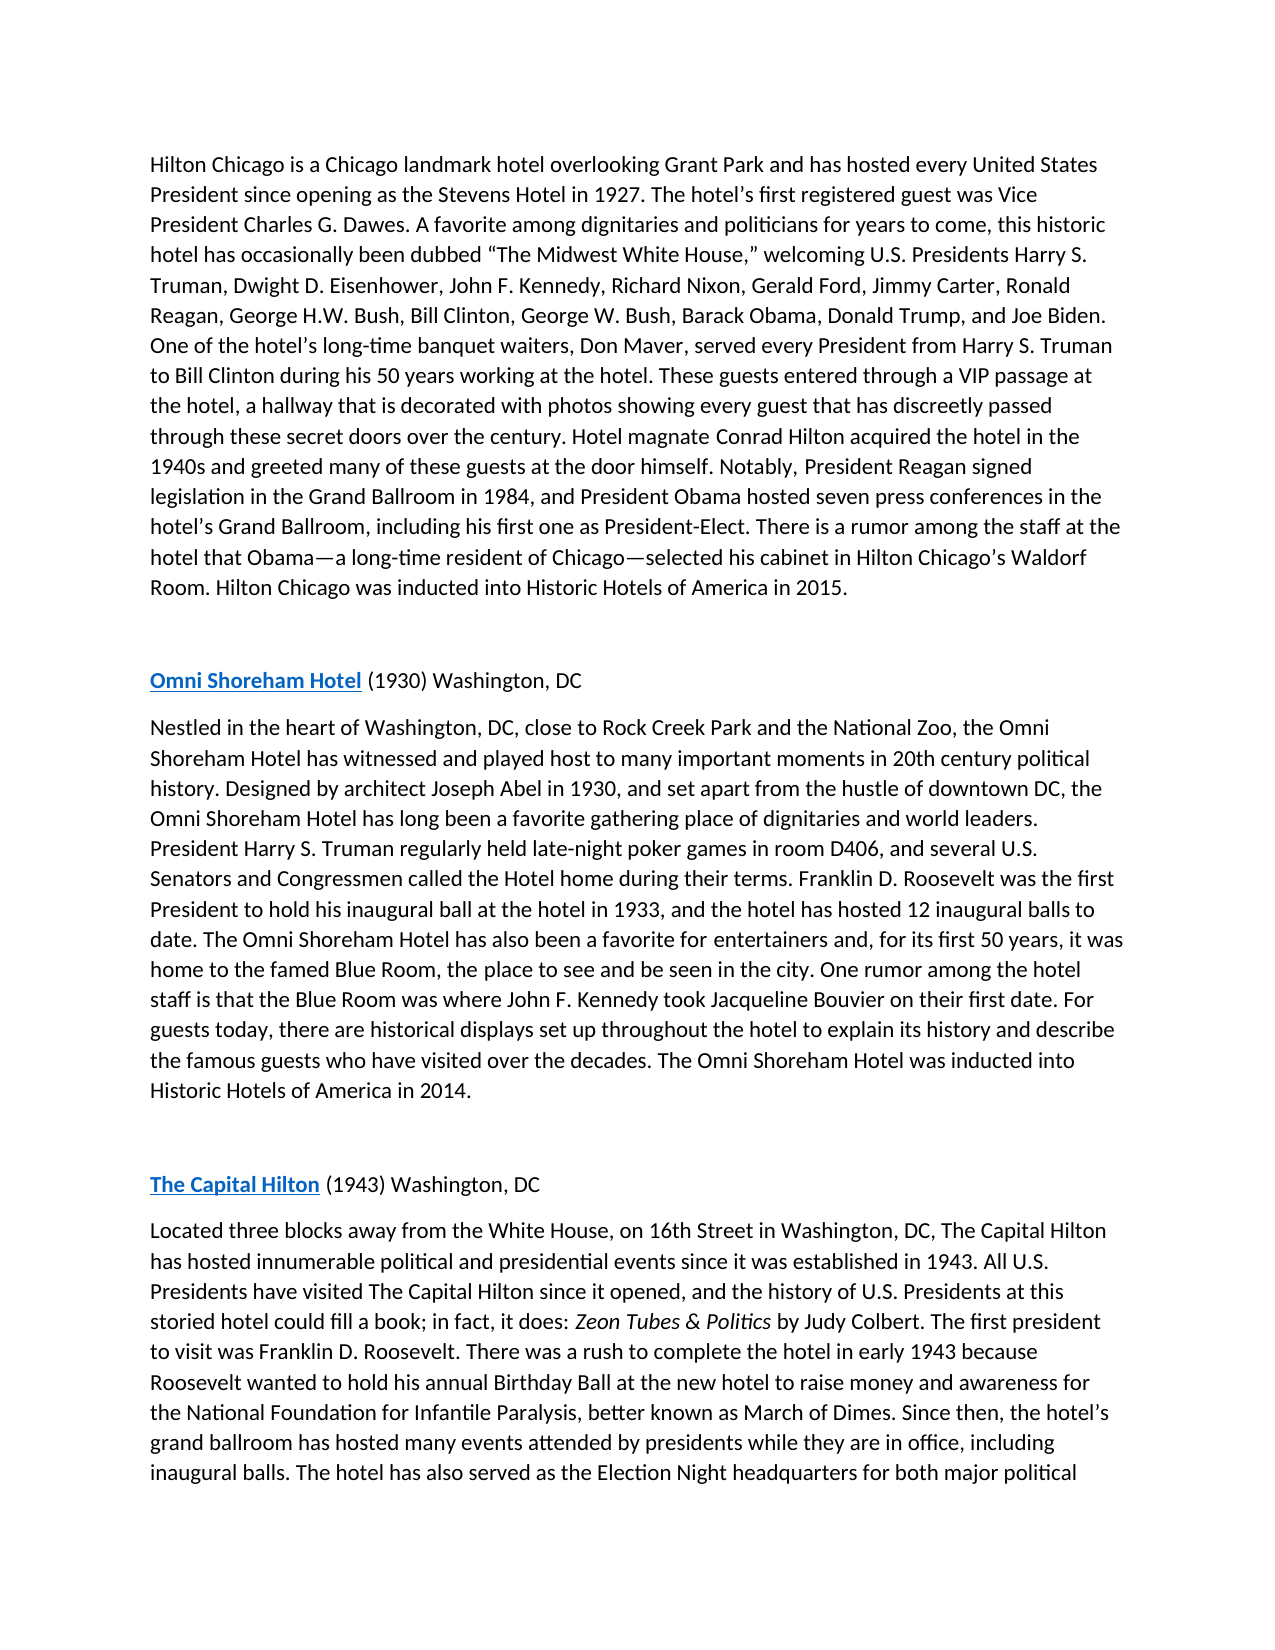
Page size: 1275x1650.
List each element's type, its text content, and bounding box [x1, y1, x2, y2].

text Nestled in the heart of Washington, DC, close to Rock Creek Park and the National Zoo, the Omni Shoreham Hotel has witnessed and played host to many important moments in 20th century political history. Designed by architect Joseph Abel in 1930, and set apart from the hustle of downtown DC, the Omni Shoreham Hotel has long been a favorite gathering place of dignitaries and world leaders. President Harry S. Truman regularly held late-night poker games in room D406, and several U.S. Senators and Congressmen called the Hotel home during their terms. Franklin D. Roosevelt was the first President to hold his inaugural ball at the hotel in 1933, and the hotel has hosted 12 inaugural balls to date. The Omni Shoreham Hotel has also been a favorite for entertainers and, for its first 50 years, it was home to the famed Blue Room, the place to see and be seen in the city. One rumor among the hotel staff is that the Blue Room was where John F. Kennedy took Jacqueline Bouvier on their first date. For guests today, there are historical displays set up throughout the hotel to explain its history and describe the famous guests who have visited over the decades. The Omni Shoreham Hotel was inducted into Historic Hotels of America in 2014. [150, 713, 1125, 1104]
text Hilton Chicago is a Chicago landmark hotel overlooking Grant Park and has hosted every United States President since opening as the Stevens Hotel in 1927. The hotel’s first registered guest was Vice President Charles G. Dawes. A favorite among dignitaries and politicians for years to come, this historic hotel has occasionally been dubbed “The Midwest White House,” welcoming U.S. Presidents Harry S. Truman, Dwight D. Eisenhower, John F. Kennedy, Richard Nixon, Gerald Ford, Jimmy Carter, Ronald Reagan, George H.W. Bush, Bill Clinton, George W. Bush, Barack Obama, Donald Trump, and Joe Biden. One of the hotel’s long-time banquet waiters, Don Maver, served every President from Harry S. Truman to Bill Clinton during his 50 years working at the hotel. These guests entered through a VIP passage at the hotel, a hallway that is decorated with photos showing every guest that has discreetly passed through these secret doors over the century. Hotel magnate Conrad Hilton acquired the hotel in the 1940s and greeted many of these guests at the door himself. Notably, President Reagan signed legislation in the Grand Ballroom in 1984, and President Obama hosted seven press conferences in the hotel’s Grand Ballroom, including his first one as President-Elect. There is a rumor among the staff at the hotel that Obama—a long-time resident of Chicago—selected his cabinet in Hilton Chicago’s Waldorf Room. Hilton Chicago was inducted into Historic Hotels of America in 2015. [150, 150, 1125, 601]
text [150, 1217, 1125, 1486]
text Omni Shoreham Hotel (1930) Washington, DC [150, 667, 1125, 695]
text The Capital Hilton (1943) Washington, DC [150, 1170, 1125, 1198]
